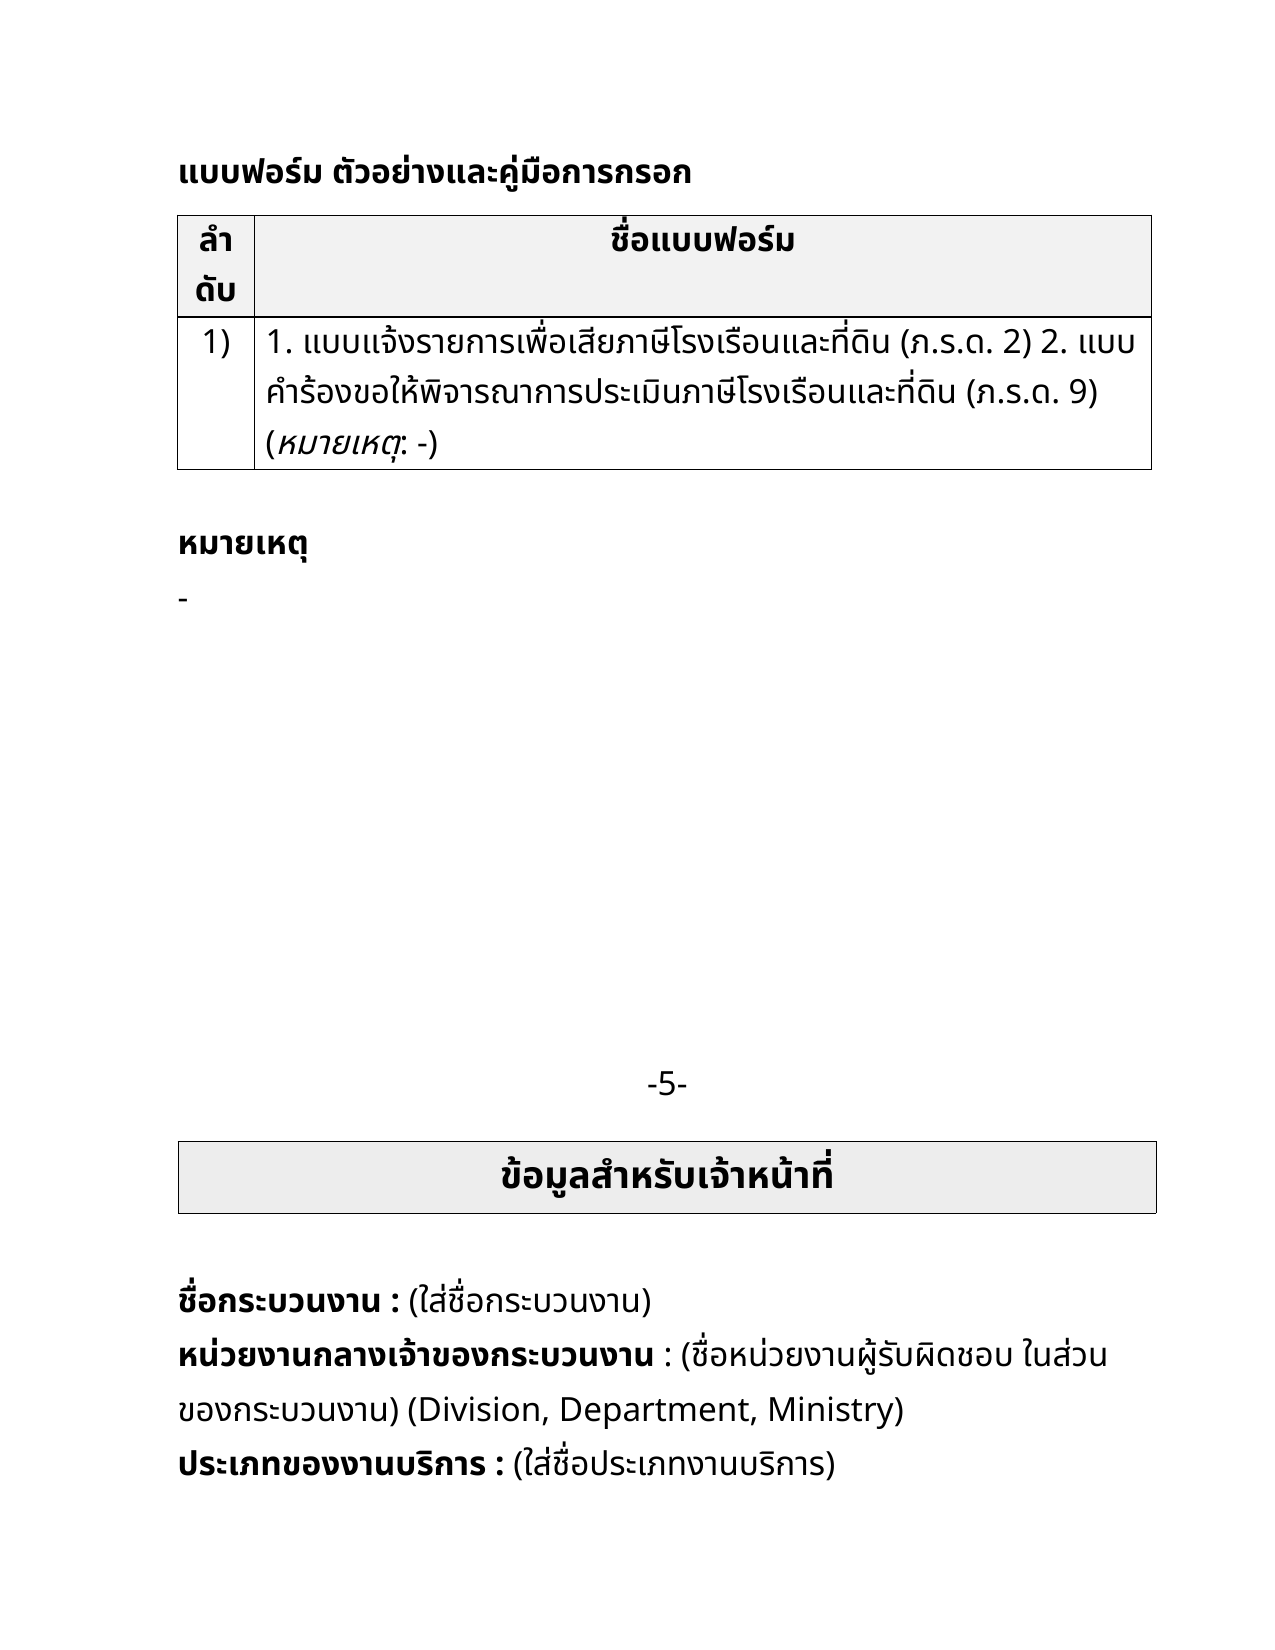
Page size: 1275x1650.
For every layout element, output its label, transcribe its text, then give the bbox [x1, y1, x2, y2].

table_header ชื่อแบบฟอร์ม [255, 216, 1151, 316]
table_cell 1) [178, 318, 254, 469]
text - [177, 574, 1157, 619]
table_header ลำดับ [178, 216, 254, 316]
text แบบฟอร์ม ตัวอย่างและคู่มือการกรอก [177, 148, 1157, 198]
text ประเภทของงานบริการ : [177, 1440, 1157, 1491]
text ชื่อกระบวนงาน : [177, 1276, 1157, 1327]
text หน่วยงานกลางเจ้าของกระบวนงาน : [177, 1331, 1157, 1436]
text หมายเหตุ [177, 519, 1157, 570]
text -5- [177, 1060, 1157, 1105]
table_cell 1. แบบแจ้งรายการเพื่อเสียภาษีโรงเรือนและที่ดิน (ภ.ร.ด. 2) 2. แบบคำร้องขอให้พิจารณาการประเมินภาษีโรงเรือนและที่ดิน (ภ.ร.ด. 9) (หมายเหตุ: -) [255, 318, 1151, 469]
